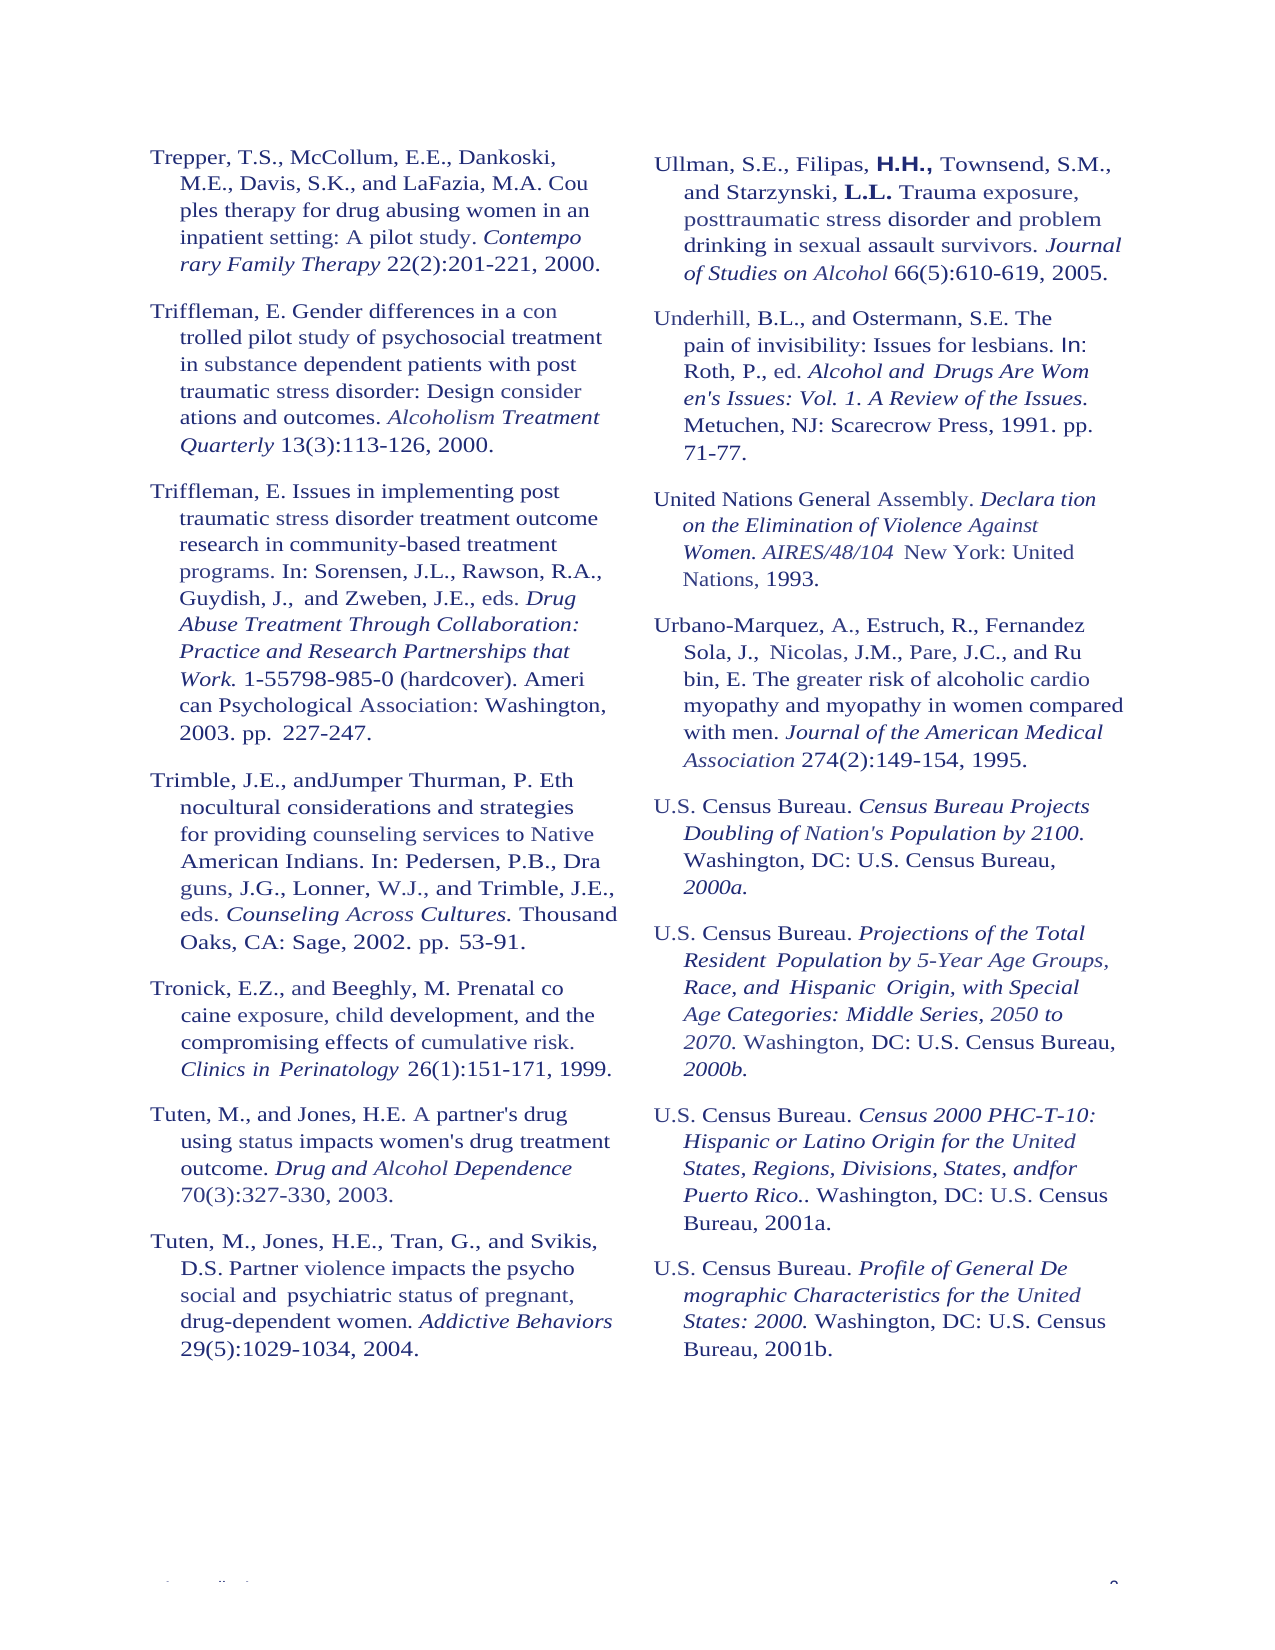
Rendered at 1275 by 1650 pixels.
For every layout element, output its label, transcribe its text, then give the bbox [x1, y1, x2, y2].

text U.S. Census Bureau. Projections of the Total Resident Population by 5-Year Age Groups, Race, and Hispanic Origin, with Special Age Categories: Middle Series, 2050 to 2070. Washington, DC: U.S. Census Bureau, 2000b. [653, 921, 1119, 1081]
text D.S. Partner violence impacts the psycho­ social and psychiatric status of pregnant, drug-dependent women. Addictive Behaviors 29(5):1029-1034, 2004. [180, 1256, 618, 1361]
text United Nations General Assembly. Declara­ tion on the Elimination of Violence Against Women. AIRES/48/104 New York: United Nations, 1993. [653, 487, 1098, 591]
text Underhill, B.L., and Ostermann, S.E. The pain of invisibility: Issues for lesbians. In: Roth, P., ed. Alcohol and Drugs Are Wom­ en's Issues: Vol. 1. A Review of the Issues. Metuchen, NJ: Scarecrow Press, 1991. pp. 71-77. [653, 306, 1100, 465]
text Triffleman, E. Issues in implementing post­ traumatic stress disorder treatment outcome research in community-based treatment programs. In: Sorensen, J.L., Rawson, R.A., Guydish, J., and Zweben, J.E., eds. Drug Abuse Treatment Through Collaboration: Practice and Research Partnerships that Work. 1-55798-985-0 (hardcover). Ameri­ can Psychological Association: Washington, 2003. pp. 227-247. [150, 479, 623, 745]
text Trimble, J.E., andJumper Thurman, P. Eth­ nocultural considerations and strategies for providing counseling services to Native [150, 767, 600, 846]
text Urbano-Marquez, A., Estruch, R., Fernandez­ Sola, J., Nicolas, J.M., Pare, J.C., and Ru­ bin, E. The greater risk of alcoholic cardio­ myopathy and myopathy in women compared with men. Journal of the American Medical Association 274(2):149-154, 1995. [654, 613, 1125, 772]
text Triffleman, E. Gender differences in a con­ trolled pilot study of psychosocial treatment in substance dependent patients with post­ traumatic stress disorder: Design consider­ ations and outcomes. Alcoholism Treatment Quarterly 13(3):113-126, 2000. [150, 299, 615, 457]
text Tuten, M., and Jones, H.E. A partner's drug­ using status impacts women's drug treatment outcome. Drug and Alcohol Dependence 70(3):327-330, 2003. [150, 1102, 615, 1207]
text Ullman, S.E., Filipas, H.H., Townsend, S.M., and Starzynski, L.L. Trauma exposure, posttraumatic stress disorder and problem drinking in sexual assault survivors. Journal of Studies on Alcohol 66(5):610-619, 2005. [654, 152, 1125, 285]
text Tronick, E.Z., and Beeghly, M. Prenatal co­ caine exposure, child development, and the compromising effects of cumulative risk. [150, 975, 615, 1054]
text Trepper, T.S., McCollum, E.E., Dankoski, M.E., Davis, S.K., and LaFazia, M.A. Cou­ ples therapy for drug abusing women in an inpatient setting: A pilot study. Contempo­ rary Family Therapy 22(2):201-221, 2000. [150, 145, 608, 277]
text U.S. Census Bureau. Profile of General De­ mographic Characteristics for the United States: 2000. Washington, DC: U.S. Census Bureau, 2001b. [653, 1256, 1125, 1361]
text U.S. Census Bureau. Census Bureau Projects Doubling of Nation's Population by 2100. Washington, DC: U.S. Census Bureau, 2000a. [653, 794, 1098, 899]
text Clinics in Perinatology 26(1):151-171, 1999. [180, 1057, 623, 1081]
text American Indians. In: Pedersen, P.B., Dra­ guns, J.G., Lonner, W.J., and Trimble, J.E., eds. Counseling Across Cultures. Thousand Oaks, CA: Sage, 2002. pp. 53-91. [180, 849, 623, 954]
text Tuten, M., Jones, H.E., Tran, G., and Svikis, [150, 1229, 623, 1253]
text U.S. Census Bureau. Census 2000 PHC-T-10: Hispanic or Latino Origin for the United States, Regions, Divisions, States, andfor Puerto Rico.. Washington, DC: U.S. Census Bureau, 2001a. [653, 1103, 1125, 1235]
